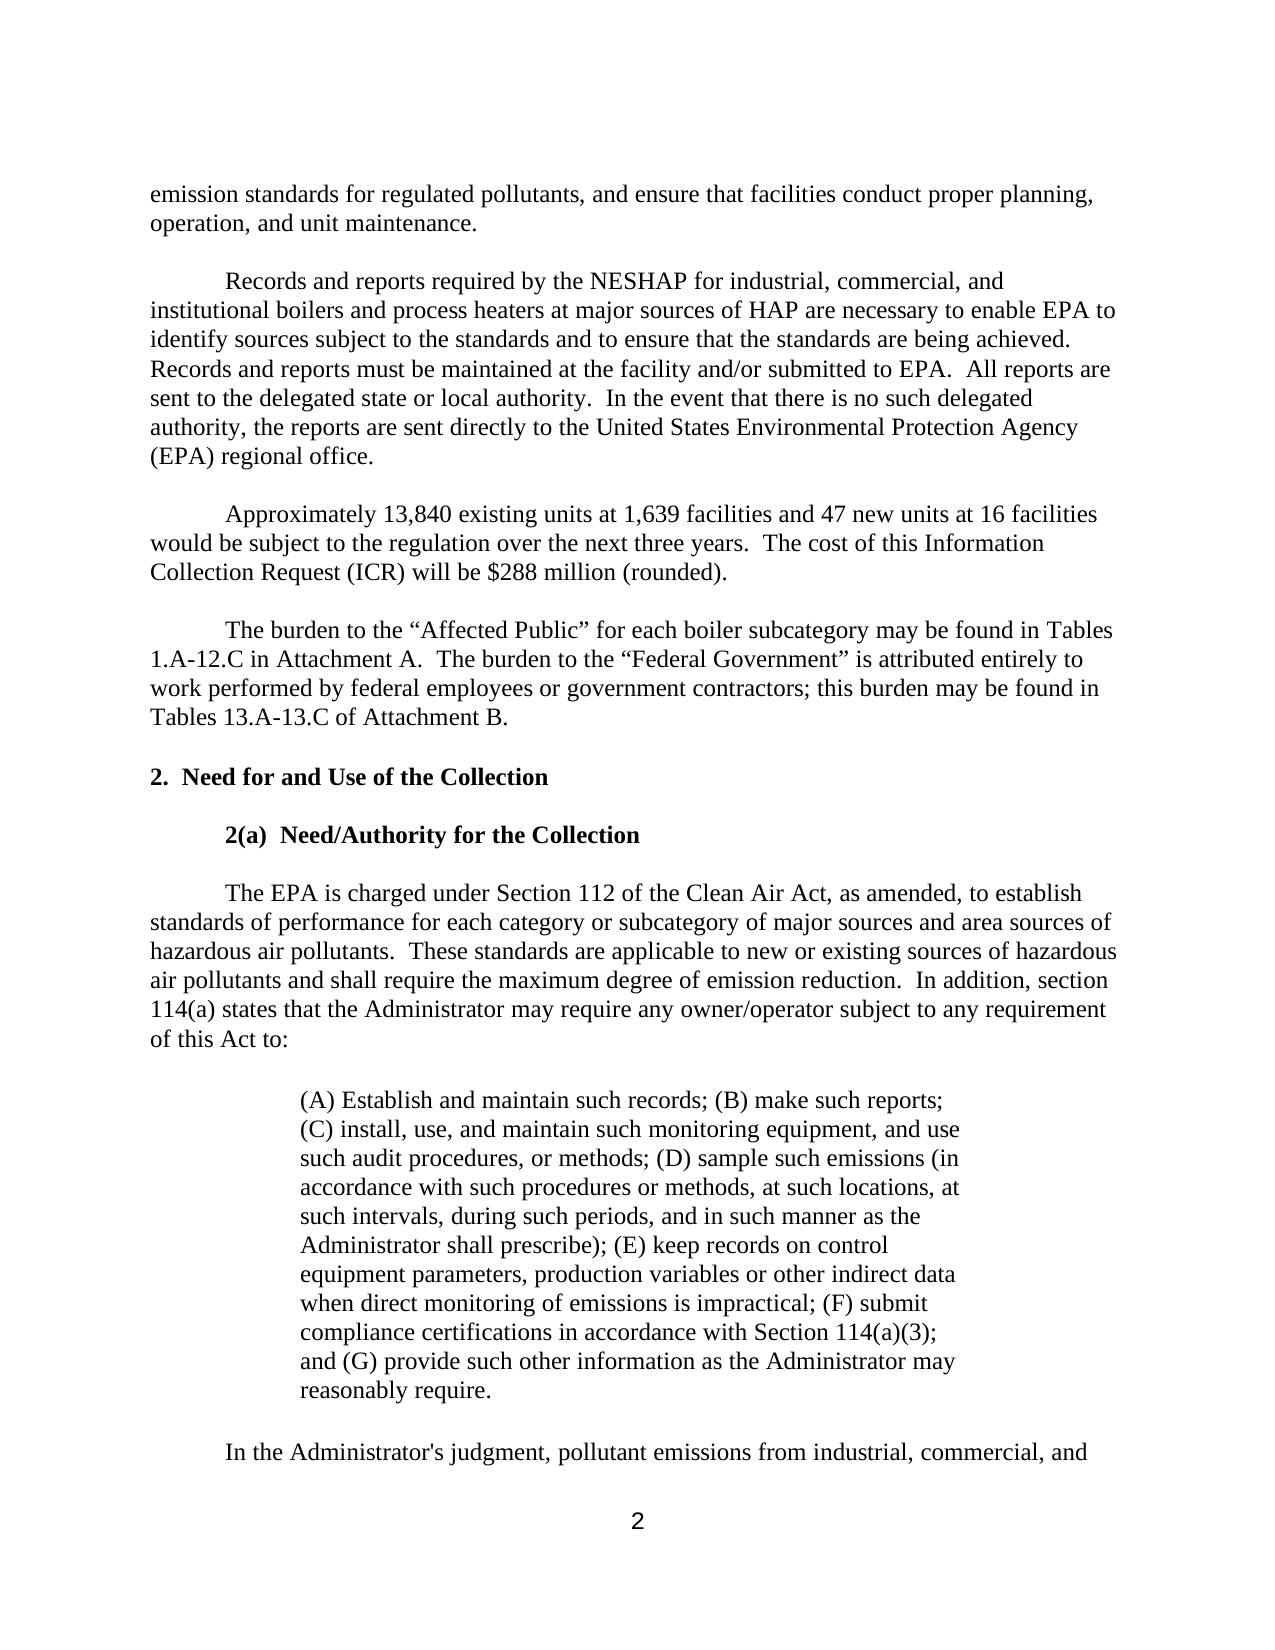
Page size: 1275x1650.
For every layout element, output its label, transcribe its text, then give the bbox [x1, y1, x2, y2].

text The EPA is charged under Section 112 of the Clean Air Act, as amended, to establish standards of performance for each category or subcategory of major sources and area sources of hazardous air pollutants. These standards are applicable to new or existing sources of hazardous air pollutants and shall require the maximum degree of emission reduction. In addition, section 114(a) states that the Administrator may require any owner/operator subject to any requirement of this Act to: [150, 878, 1125, 1052]
text Records and reports required by the NESHAP for industrial, commercial, and institutional boilers and process heaters at major sources of HAP are necessary to enable EPA to identify sources subject to the standards and to ensure that the standards are being achieved. Records and reports must be maintained at the facility and/or submitted to EPA. All reports are sent to the delegated state or local authority. In the event that there is no such delegated authority, the reports are sent directly to the United States Environmental Protection Agency (EPA) regional office. [150, 266, 1125, 470]
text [150, 1435, 1125, 1466]
text (A) Establish and maintain such records; (B) make such reports; (C) install, use, and maintain such monitoring equipment, and use such audit procedures, or methods; (D) sample such emissions (in accordance with such procedures or methods, at such locations, at such intervals, during such periods, and in such manner as the Administrator shall prescribe); (E) keep records on control equipment parameters, production variables or other indirect data when direct monitoring of emissions is impractical; (F) submit compliance certifications in accordance with Section 114(a)(3); and (G) provide such other information as the Administrator may reasonably require. [300, 1085, 975, 1404]
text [150, 179, 1125, 237]
text 2. Need for and Use of the Collection [150, 762, 1125, 791]
text The burden to the “Affected Public” for each boiler subcategory may be found in Tables 1.A-12.C in Attachment A. The burden to the “Federal Government” is attributed entirely to work performed by federal employees or government contractors; this burden may be found in Tables 13.A-13.C of Attachment B. [150, 615, 1125, 731]
text 2(a) Need/Authority for the Collection [150, 820, 1125, 849]
text Approximately 13,840 existing units at 1,639 facilities and 47 new units at 16 facilities would be subject to the regulation over the next three years. The cost of this Information Collection Request (ICR) will be $288 million (rounded). [150, 499, 1125, 586]
